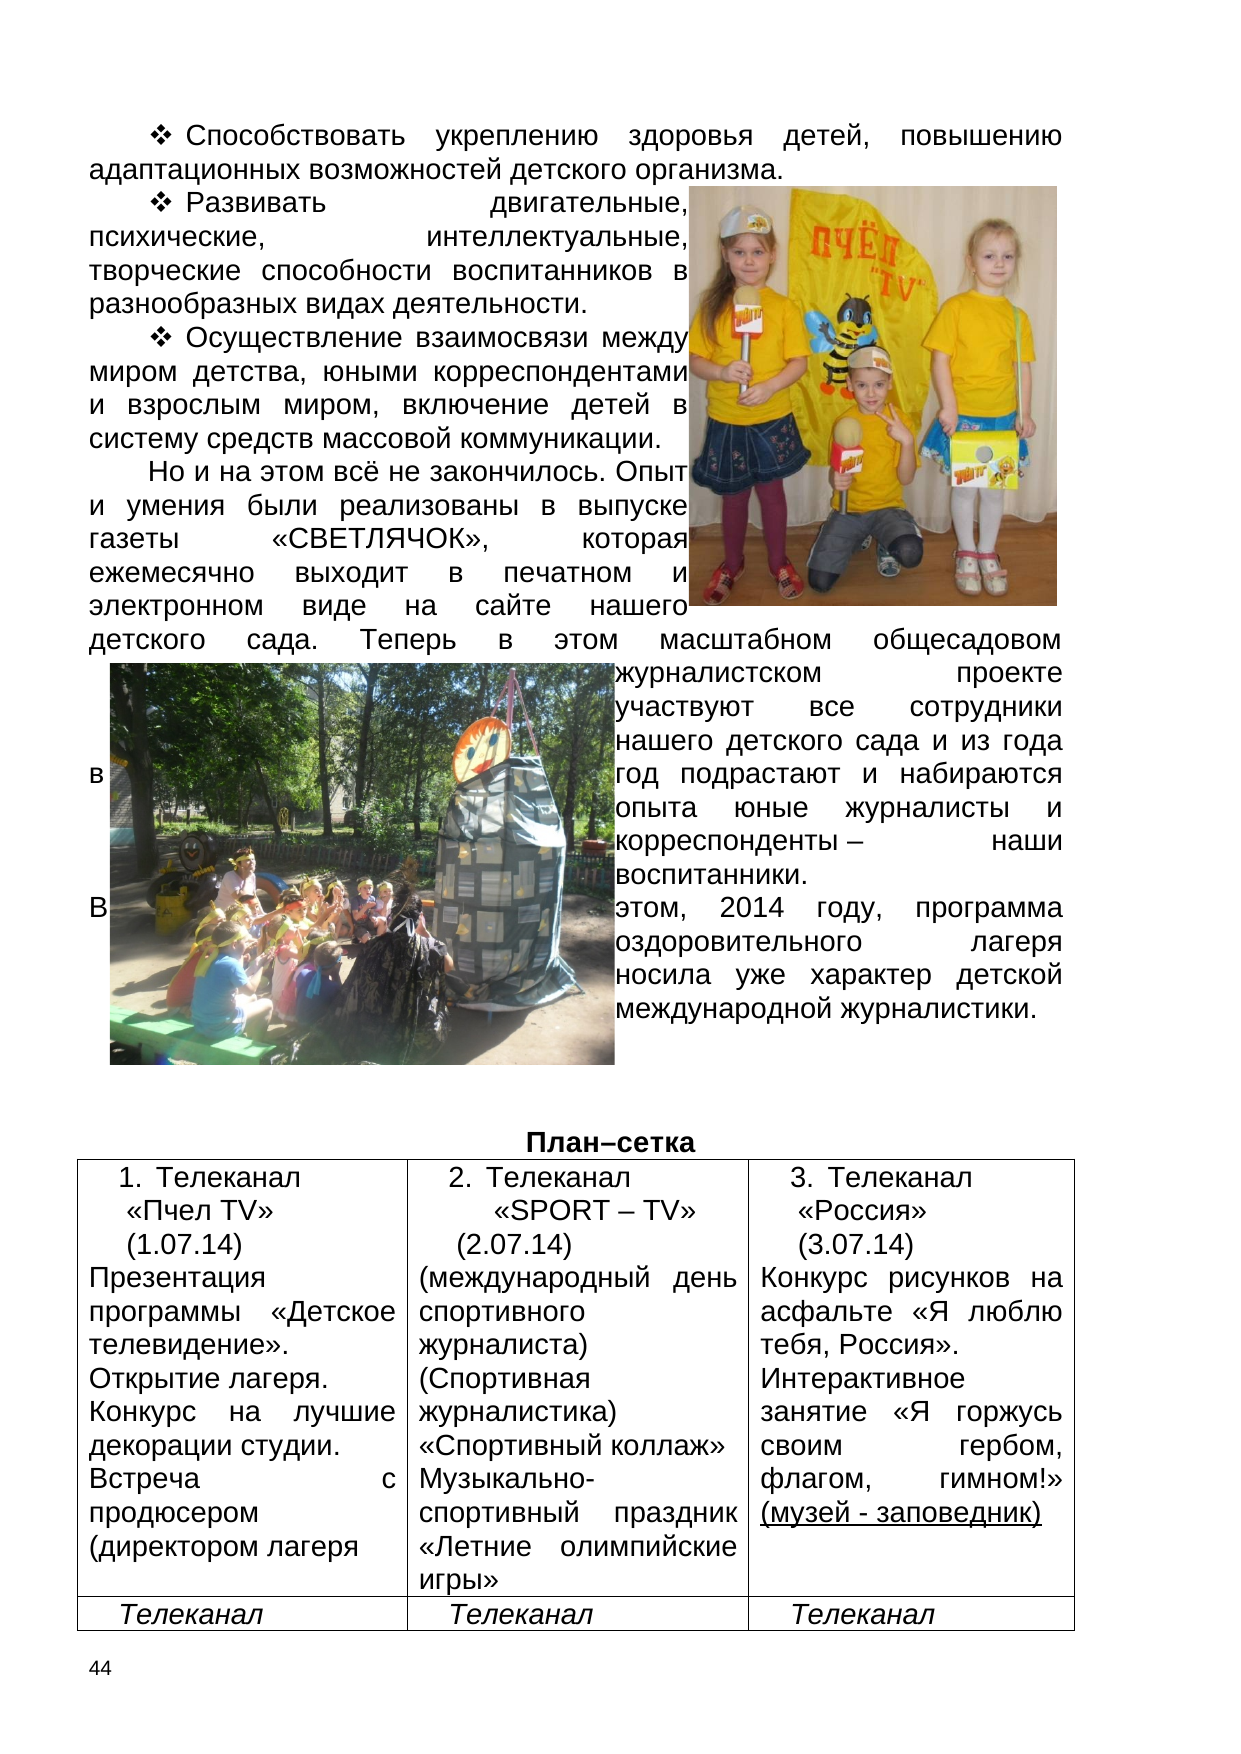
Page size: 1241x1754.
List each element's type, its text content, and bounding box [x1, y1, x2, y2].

picture [109, 663, 615, 1065]
table_cell Телеканал «Народный» (7.07.14) Игровая программа «Русалочки» Выпуск газеты «Вот оно какое наше лето!» [408, 1597, 748, 1630]
text В этом, 2014 году, программа оздоровительного лагеря носила уже характер детской международной журналистики. [615, 890, 1063, 1024]
table_header Телеканал «SPORT – TV» (2.07.14) (международный день спортивного журналиста) (Спортивная журналистика) «Спортивный коллаж» Музыкально-спортивный праздник «Летние олимпийские игры» [408, 1160, 748, 1596]
text Но и на этом всё не закончилось. Опыт и умения были реализованы в выпуске газеты «СВЕТЛЯЧОК», которая ежемесячно выходит в печатном и электронном виде на сайте нашего детского сада. Теперь в этом масштабном общесадовом журналистском проекте участвуют все сотрудники нашего детского сада и из года в год подрастают и набираются опыта юные журналисты и корреспонденты – наши воспитанники. [89, 454, 1063, 890]
list Способствовать укреплению здоровья детей, повышению адаптационных возможностей детского организма. [89, 118, 1063, 185]
list Осуществление взаимосвязи между миром детства, юными корреспондентами и взрослым миром, включение детей в систему средств массовой коммуникации. [89, 320, 1063, 454]
table_cell Телеканал «Солнечный» (4.07.14) Экологическая акция «Берегите природу!» Спортивный досуг «Праздник солнца» (Перу). [78, 1597, 407, 1630]
table_header Телеканал «Пчел TV» (1.07.14) Презентация программы «Детское телевидение». Открытие лагеря. Конкурс на лучшие декорации студии. Встреча с продюсером (директором лагеря [78, 1160, 407, 1596]
text План–сетка [89, 1125, 1059, 1158]
table_header Телеканал «Россия» (3.07.14) Конкурс рисунков на асфальте «Я люблю тебя, Россия». Интерактивное занятие «Я горжусь своим гербом, флагом, гимном!» (музей - заповедник) [749, 1160, 1074, 1596]
list Развивать двигательные, психические, интеллектуальные, творческие способности воспитанников в разнообразных видах деятельности. [89, 185, 1063, 320]
